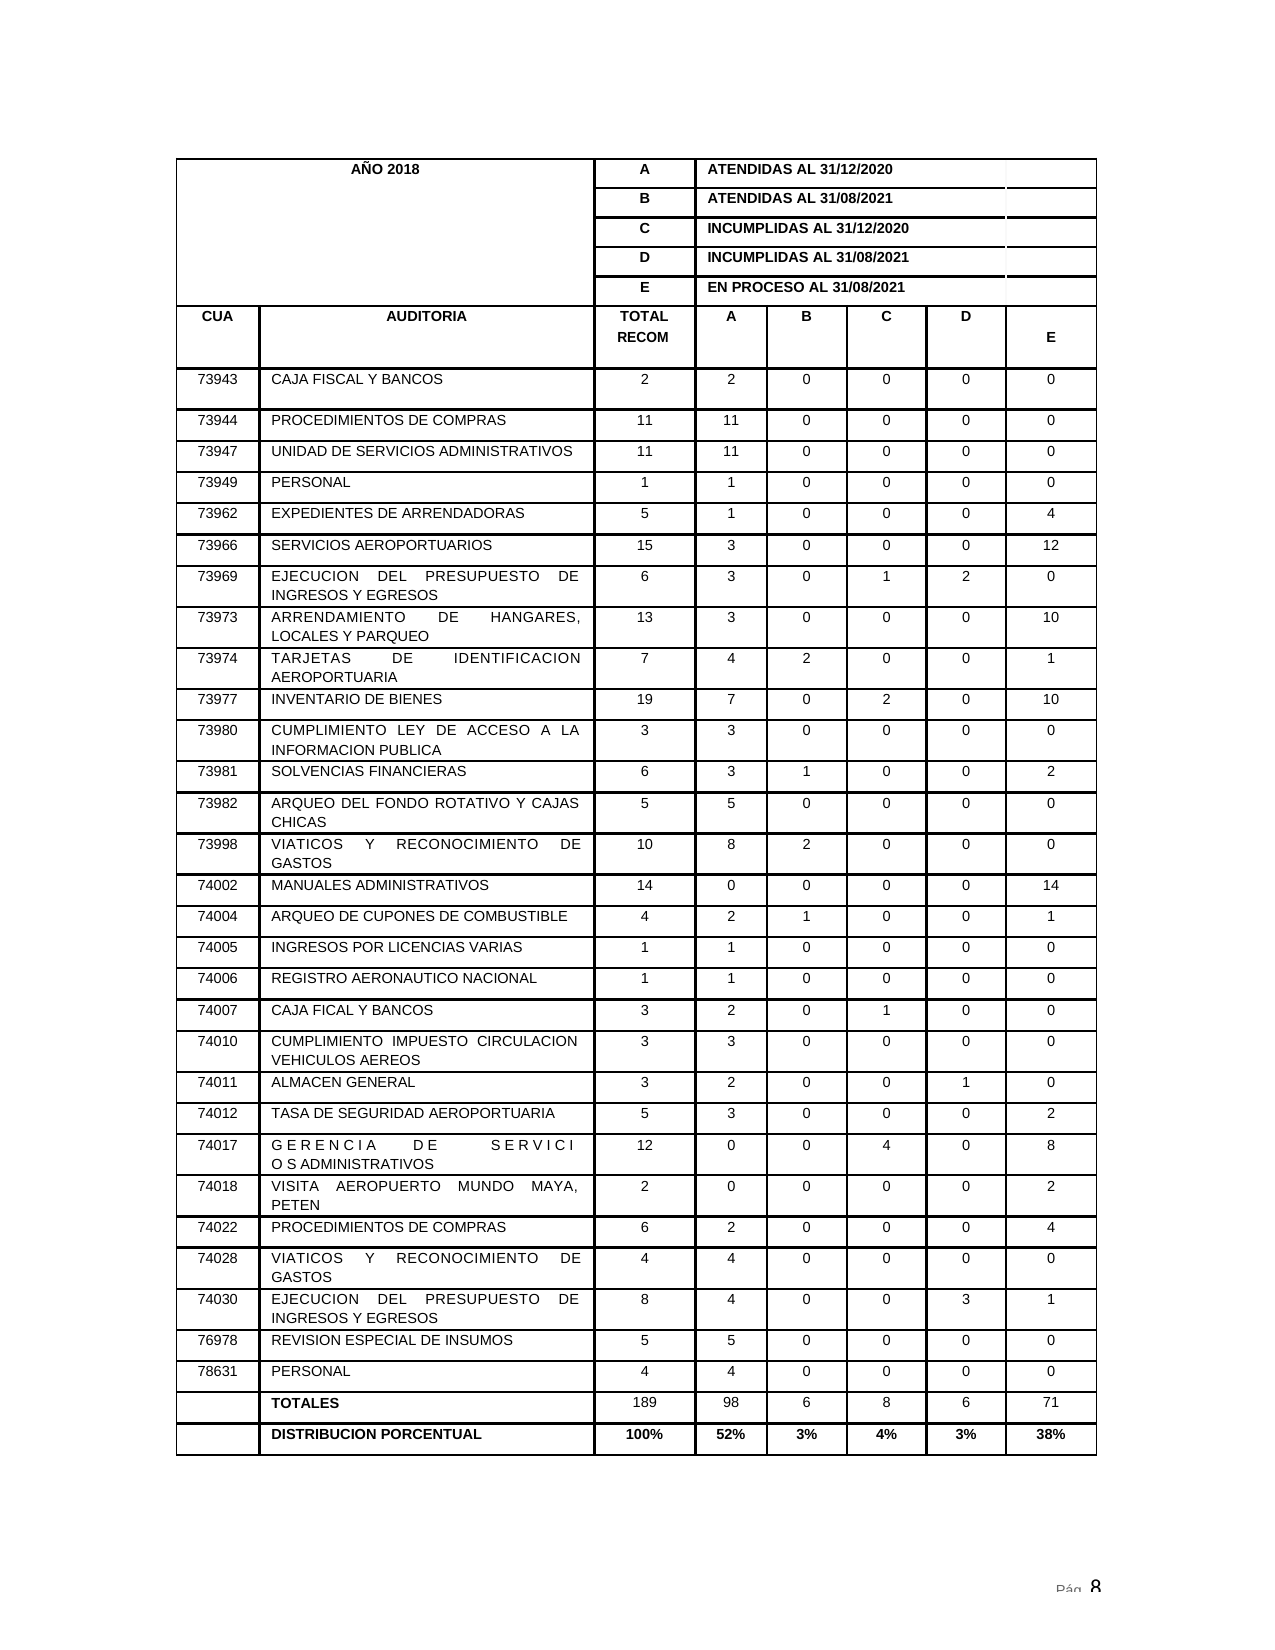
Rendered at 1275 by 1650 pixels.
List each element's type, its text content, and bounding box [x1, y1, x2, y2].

table_cell 0 [1007, 567, 1096, 606]
table_cell 19 [596, 690, 694, 719]
table_cell 78631 [177, 1362, 258, 1391]
table_cell 4 [697, 649, 766, 688]
table_cell 2 [1007, 762, 1096, 791]
table_cell 2 [848, 690, 925, 719]
table_cell 8 [848, 1393, 925, 1422]
table_cell 0 [1007, 835, 1096, 873]
table_cell 0 [768, 1104, 846, 1133]
table_cell 0 [1007, 938, 1096, 967]
table_cell 0 [848, 794, 925, 832]
table_cell 0 [928, 411, 1005, 439]
table_cell 12 [1007, 536, 1096, 564]
table_cell 0 [928, 1001, 1005, 1029]
table_header A [596, 160, 694, 187]
table_cell 73974 [177, 649, 258, 688]
table_cell 0 [928, 876, 1005, 904]
table_cell 73947 [177, 442, 258, 471]
table_cell 4 [848, 1135, 925, 1174]
table_cell 0 [768, 794, 846, 832]
table_cell 74004 [177, 907, 258, 936]
table_cell UNIDAD DE SERVICIOS ADMINISTRATIVOS [261, 442, 593, 471]
table_cell 0 [848, 1176, 925, 1215]
table_cell 2 [596, 1176, 694, 1215]
table_cell 0 [1007, 370, 1096, 408]
table_cell 0 [848, 1249, 925, 1287]
table_cell 0 [768, 411, 846, 439]
table_cell PROCEDIMIENTOS DE COMPRAS [261, 1218, 593, 1246]
table_cell 38% [1007, 1425, 1096, 1453]
table_cell 1 [848, 1001, 925, 1029]
table_cell 5 [697, 794, 766, 832]
table_cell CUMPLIMIENTO LEY DE ACCESO A LA INFORMACION PUBLICA [261, 721, 593, 760]
table_cell 6 [768, 1393, 846, 1422]
table_cell EXPEDIENTES DE ARRENDADORAS [261, 504, 593, 533]
table_cell 4 [697, 1249, 766, 1287]
table_cell 0 [848, 608, 925, 647]
table_cell 2 [1007, 1104, 1096, 1133]
table_cell 0 [1007, 1032, 1096, 1071]
table_cell 0 [768, 1249, 846, 1287]
table_cell 4 [596, 907, 694, 936]
table_cell 73998 [177, 835, 258, 873]
table_cell 0 [768, 876, 846, 904]
table_cell 0 [928, 504, 1005, 533]
table_cell 1 [768, 762, 846, 791]
table_cell 0 [1007, 1331, 1096, 1360]
table_cell 13 [596, 608, 694, 647]
table_cell 11 [697, 442, 766, 471]
table_cell 3 [596, 1032, 694, 1071]
table_cell 74005 [177, 938, 258, 967]
table_cell 73973 [177, 608, 258, 647]
table_cell VIATICOS Y RECONOCIMIENTO DE GASTOS [261, 1249, 593, 1287]
table_cell 15 [596, 536, 694, 564]
table_cell INVENTARIO DE BIENES [261, 690, 593, 719]
table_cell 1 [1007, 1290, 1096, 1328]
table_cell 0 [1007, 794, 1096, 832]
table_cell 12 [596, 1135, 694, 1174]
table_cell 5 [596, 1331, 694, 1360]
table_cell 0 [928, 1135, 1005, 1174]
table_cell B [768, 307, 846, 367]
table_cell 4 [697, 1290, 766, 1328]
table_cell 0 [848, 442, 925, 471]
table_cell 74028 [177, 1249, 258, 1287]
table_cell 0 [1007, 1001, 1096, 1029]
table_cell 0 [768, 473, 846, 502]
table_cell 0 [848, 1032, 925, 1071]
table_cell VISITA AEROPUERTO MUNDO MAYA, PETEN [261, 1176, 593, 1215]
table_cell EN PROCESO AL 31/08/2021 [697, 278, 1005, 305]
table_cell 0 [1007, 473, 1096, 502]
table_cell 4% [848, 1425, 925, 1453]
table_cell 2 [928, 567, 1005, 606]
table_cell 0 [768, 938, 846, 967]
table_cell TASA DE SEGURIDAD AEROPORTUARIA [261, 1104, 593, 1133]
table_cell 0 [928, 1104, 1005, 1133]
table_cell 1 [848, 567, 925, 606]
table_cell 0 [768, 442, 846, 471]
table_cell 74017 [177, 1135, 258, 1174]
table_cell 3 [697, 567, 766, 606]
table_cell INCUMPLIDAS AL 31/08/2021 [697, 248, 1005, 275]
table_cell 2 [697, 370, 766, 408]
table_cell 5 [596, 794, 694, 832]
table_cell 74012 [177, 1104, 258, 1133]
table_cell 0 [928, 721, 1005, 760]
table_cell 1 [928, 1073, 1005, 1102]
table_cell 5 [596, 1104, 694, 1133]
table_cell 0 [768, 1001, 846, 1029]
table_cell 0 [848, 762, 925, 791]
table_cell 73943 [177, 370, 258, 408]
table_cell 0 [848, 1331, 925, 1360]
table_cell 1 [697, 504, 766, 533]
table_cell 4 [596, 1362, 694, 1391]
table_cell 73969 [177, 567, 258, 606]
table_cell 0 [768, 1362, 846, 1391]
table_cell 0 [848, 938, 925, 967]
table_header [1007, 160, 1096, 187]
table_cell 0 [768, 969, 846, 998]
table_cell D [596, 248, 694, 275]
table_cell 6 [928, 1393, 1005, 1422]
table_cell [1007, 219, 1096, 246]
table_cell 73949 [177, 473, 258, 502]
table_cell 0 [697, 1135, 766, 1174]
table_cell 0 [768, 370, 846, 408]
table_cell C [596, 219, 694, 246]
table_cell 0 [848, 1218, 925, 1246]
table_cell 0 [848, 504, 925, 533]
table_cell 0 [928, 938, 1005, 967]
table_cell A [697, 307, 766, 367]
table_cell 2 [1007, 1176, 1096, 1215]
table_cell CAJA FICAL Y BANCOS [261, 1001, 593, 1029]
table_cell 52% [697, 1425, 766, 1453]
table_cell 0 [768, 1073, 846, 1102]
table_cell 0 [1007, 721, 1096, 760]
table_cell 0 [768, 721, 846, 760]
table_cell [1007, 248, 1096, 275]
table_cell 4 [596, 1249, 694, 1287]
table_cell 0 [768, 1032, 846, 1071]
table_cell 10 [1007, 690, 1096, 719]
table_cell 0 [928, 370, 1005, 408]
table_cell [1007, 189, 1096, 216]
table_cell 3% [928, 1425, 1005, 1453]
table_cell CUA [177, 307, 258, 367]
table_cell 3 [928, 1290, 1005, 1328]
table_cell 1 [596, 938, 694, 967]
table_cell TARJETAS DE IDENTIFICACION AEROPORTUARIA [261, 649, 593, 688]
table_cell INCUMPLIDAS AL 31/12/2020 [697, 219, 1005, 246]
table_cell ATENDIDAS AL 31/08/2021 [697, 189, 1005, 216]
table_cell 8 [1007, 1135, 1096, 1174]
table_cell 0 [697, 1176, 766, 1215]
table_cell 0 [848, 1290, 925, 1328]
table_cell 0 [768, 536, 846, 564]
table_cell DISTRIBUCION PORCENTUAL [261, 1425, 593, 1453]
table_cell CAJA FISCAL Y BANCOS [261, 370, 593, 408]
table_cell 0 [1007, 442, 1096, 471]
table_cell 0 [928, 1176, 1005, 1215]
table_cell 0 [928, 1362, 1005, 1391]
table_cell [1007, 278, 1096, 305]
table_cell 0 [848, 721, 925, 760]
table_cell 3 [596, 1073, 694, 1102]
table_cell 7 [596, 649, 694, 688]
table_cell PERSONAL [261, 1362, 593, 1391]
table_cell 0 [768, 1290, 846, 1328]
table_cell 6 [596, 567, 694, 606]
table_cell 0 [928, 536, 1005, 564]
table_cell 7 [697, 690, 766, 719]
table_cell 3 [596, 1001, 694, 1029]
table_cell 8 [697, 835, 766, 873]
table_cell 2 [697, 1001, 766, 1029]
table_cell 3 [697, 762, 766, 791]
table_cell 11 [596, 411, 694, 439]
table_cell 0 [848, 649, 925, 688]
table_cell 0 [848, 411, 925, 439]
table_cell 76978 [177, 1331, 258, 1360]
table_cell VIATICOS Y RECONOCIMIENTO DE GASTOS [261, 835, 593, 873]
table_cell 3 [697, 1104, 766, 1133]
table_cell 3% [768, 1425, 846, 1453]
table_cell 14 [596, 876, 694, 904]
table_cell 1 [697, 473, 766, 502]
table_cell 3 [697, 608, 766, 647]
table_cell 4 [1007, 1218, 1096, 1246]
table_cell ARRENDAMIENTO DE HANGARES, LOCALES Y PARQUEO [261, 608, 593, 647]
table_cell 73977 [177, 690, 258, 719]
table_cell 1 [1007, 649, 1096, 688]
table_cell 0 [848, 1073, 925, 1102]
table_cell 1 [596, 969, 694, 998]
table_cell 0 [1007, 1362, 1096, 1391]
table_cell E [596, 278, 694, 305]
table_cell 0 [848, 1104, 925, 1133]
table_cell 1 [596, 473, 694, 502]
table_cell CUMPLIMIENTO IMPUESTO CIRCULACION VEHICULOS AEREOS [261, 1032, 593, 1071]
table_cell TOTALES [261, 1393, 593, 1422]
table_cell ALMACEN GENERAL [261, 1073, 593, 1102]
table_cell 73980 [177, 721, 258, 760]
table_cell PROCEDIMIENTOS DE COMPRAS [261, 411, 593, 439]
table_cell 0 [928, 473, 1005, 502]
table_cell 2 [697, 1218, 766, 1246]
table_cell 0 [848, 876, 925, 904]
table_cell 100% [596, 1425, 694, 1453]
table_cell MANUALES ADMINISTRATIVOS [261, 876, 593, 904]
table_cell 1 [697, 938, 766, 967]
table_cell 0 [768, 1135, 846, 1174]
table_cell 3 [697, 721, 766, 760]
table_cell 0 [697, 876, 766, 904]
table_cell 0 [928, 442, 1005, 471]
table_cell 73981 [177, 762, 258, 791]
table_cell 0 [928, 1331, 1005, 1360]
table_cell 0 [928, 649, 1005, 688]
table_cell 0 [768, 1176, 846, 1215]
table_cell 1 [1007, 907, 1096, 936]
table_cell E [1007, 307, 1096, 367]
table_cell ARQUEO DEL FONDO ROTATIVO Y CAJAS CHICAS [261, 794, 593, 832]
table_cell 189 [596, 1393, 694, 1422]
table_cell 0 [848, 473, 925, 502]
table_cell B [596, 189, 694, 216]
table_cell 3 [697, 536, 766, 564]
table_cell 73962 [177, 504, 258, 533]
table_cell 0 [848, 969, 925, 998]
table_cell 0 [848, 1362, 925, 1391]
table_cell 0 [1007, 969, 1096, 998]
table_cell 0 [768, 608, 846, 647]
table_cell 6 [596, 1218, 694, 1246]
table_cell REVISION ESPECIAL DE INSUMOS [261, 1331, 593, 1360]
table_cell 0 [928, 1032, 1005, 1071]
table_cell 0 [848, 370, 925, 408]
table_cell REGISTRO AERONAUTICO NACIONAL [261, 969, 593, 998]
table_cell 2 [768, 649, 846, 688]
table_cell 74006 [177, 969, 258, 998]
table_cell 6 [596, 762, 694, 791]
table_cell EJECUCION DEL PRESUPUESTO DE INGRESOS Y EGRESOS [261, 567, 593, 606]
table_cell 0 [928, 835, 1005, 873]
table_cell 5 [596, 504, 694, 533]
table_cell TOTAL RECOM [596, 307, 694, 367]
table_cell SERVICIOS AEROPORTUARIOS [261, 536, 593, 564]
table_cell 74018 [177, 1176, 258, 1215]
table_cell ARQUEO DE CUPONES DE COMBUSTIBLE [261, 907, 593, 936]
table_cell 2 [697, 1073, 766, 1102]
table_cell 3 [697, 1032, 766, 1071]
table_cell 11 [596, 442, 694, 471]
table_cell 74010 [177, 1032, 258, 1071]
table_cell 14 [1007, 876, 1096, 904]
table_cell 0 [928, 907, 1005, 936]
table_cell 74022 [177, 1218, 258, 1246]
table_cell 0 [928, 690, 1005, 719]
table_cell EJECUCION DEL PRESUPUESTO DE INGRESOS Y EGRESOS [261, 1290, 593, 1328]
table_cell 0 [928, 969, 1005, 998]
table_cell 0 [768, 1331, 846, 1360]
table_cell 1 [768, 907, 846, 936]
table_cell 3 [596, 721, 694, 760]
table_cell 4 [1007, 504, 1096, 533]
table_cell 2 [697, 907, 766, 936]
table_cell 73944 [177, 411, 258, 439]
table_cell 74002 [177, 876, 258, 904]
table_cell 74030 [177, 1290, 258, 1328]
table_cell 2 [768, 835, 846, 873]
table_cell 0 [768, 1218, 846, 1246]
table_cell 0 [848, 835, 925, 873]
table_cell 10 [596, 835, 694, 873]
table_cell 0 [1007, 411, 1096, 439]
table_cell 74011 [177, 1073, 258, 1102]
table_cell 71 [1007, 1393, 1096, 1422]
table_cell 0 [928, 762, 1005, 791]
table_cell 0 [768, 690, 846, 719]
table_cell 1 [697, 969, 766, 998]
table_header AÑO 2018 [177, 160, 593, 305]
table_cell 2 [596, 370, 694, 408]
table_cell 5 [697, 1331, 766, 1360]
table_cell 11 [697, 411, 766, 439]
table_cell 10 [1007, 608, 1096, 647]
table_cell 0 [1007, 1073, 1096, 1102]
table_cell 0 [928, 794, 1005, 832]
table_cell G E R E N C I A D E S E R V I C I O S ADMINISTRATIVOS [261, 1135, 593, 1174]
table_cell 0 [928, 1249, 1005, 1287]
table_cell [177, 1425, 258, 1453]
table_cell 8 [596, 1290, 694, 1328]
table_cell 0 [768, 504, 846, 533]
table_header ATENDIDAS AL 31/12/2020 [697, 160, 1005, 187]
table_cell C [848, 307, 925, 367]
table_cell 74007 [177, 1001, 258, 1029]
table_cell 73982 [177, 794, 258, 832]
table_cell INGRESOS POR LICENCIAS VARIAS [261, 938, 593, 967]
table_cell 4 [697, 1362, 766, 1391]
table_cell 0 [768, 567, 846, 606]
table_cell PERSONAL [261, 473, 593, 502]
table_cell 0 [848, 907, 925, 936]
table_cell 0 [848, 536, 925, 564]
table_cell 0 [928, 608, 1005, 647]
table_cell 98 [697, 1393, 766, 1422]
table_cell D [928, 307, 1005, 367]
table_cell 73966 [177, 536, 258, 564]
table_cell SOLVENCIAS FINANCIERAS [261, 762, 593, 791]
table_cell 0 [928, 1218, 1005, 1246]
table_cell AUDITORIA [261, 307, 593, 367]
table_cell [177, 1393, 258, 1422]
table_cell 0 [1007, 1249, 1096, 1287]
